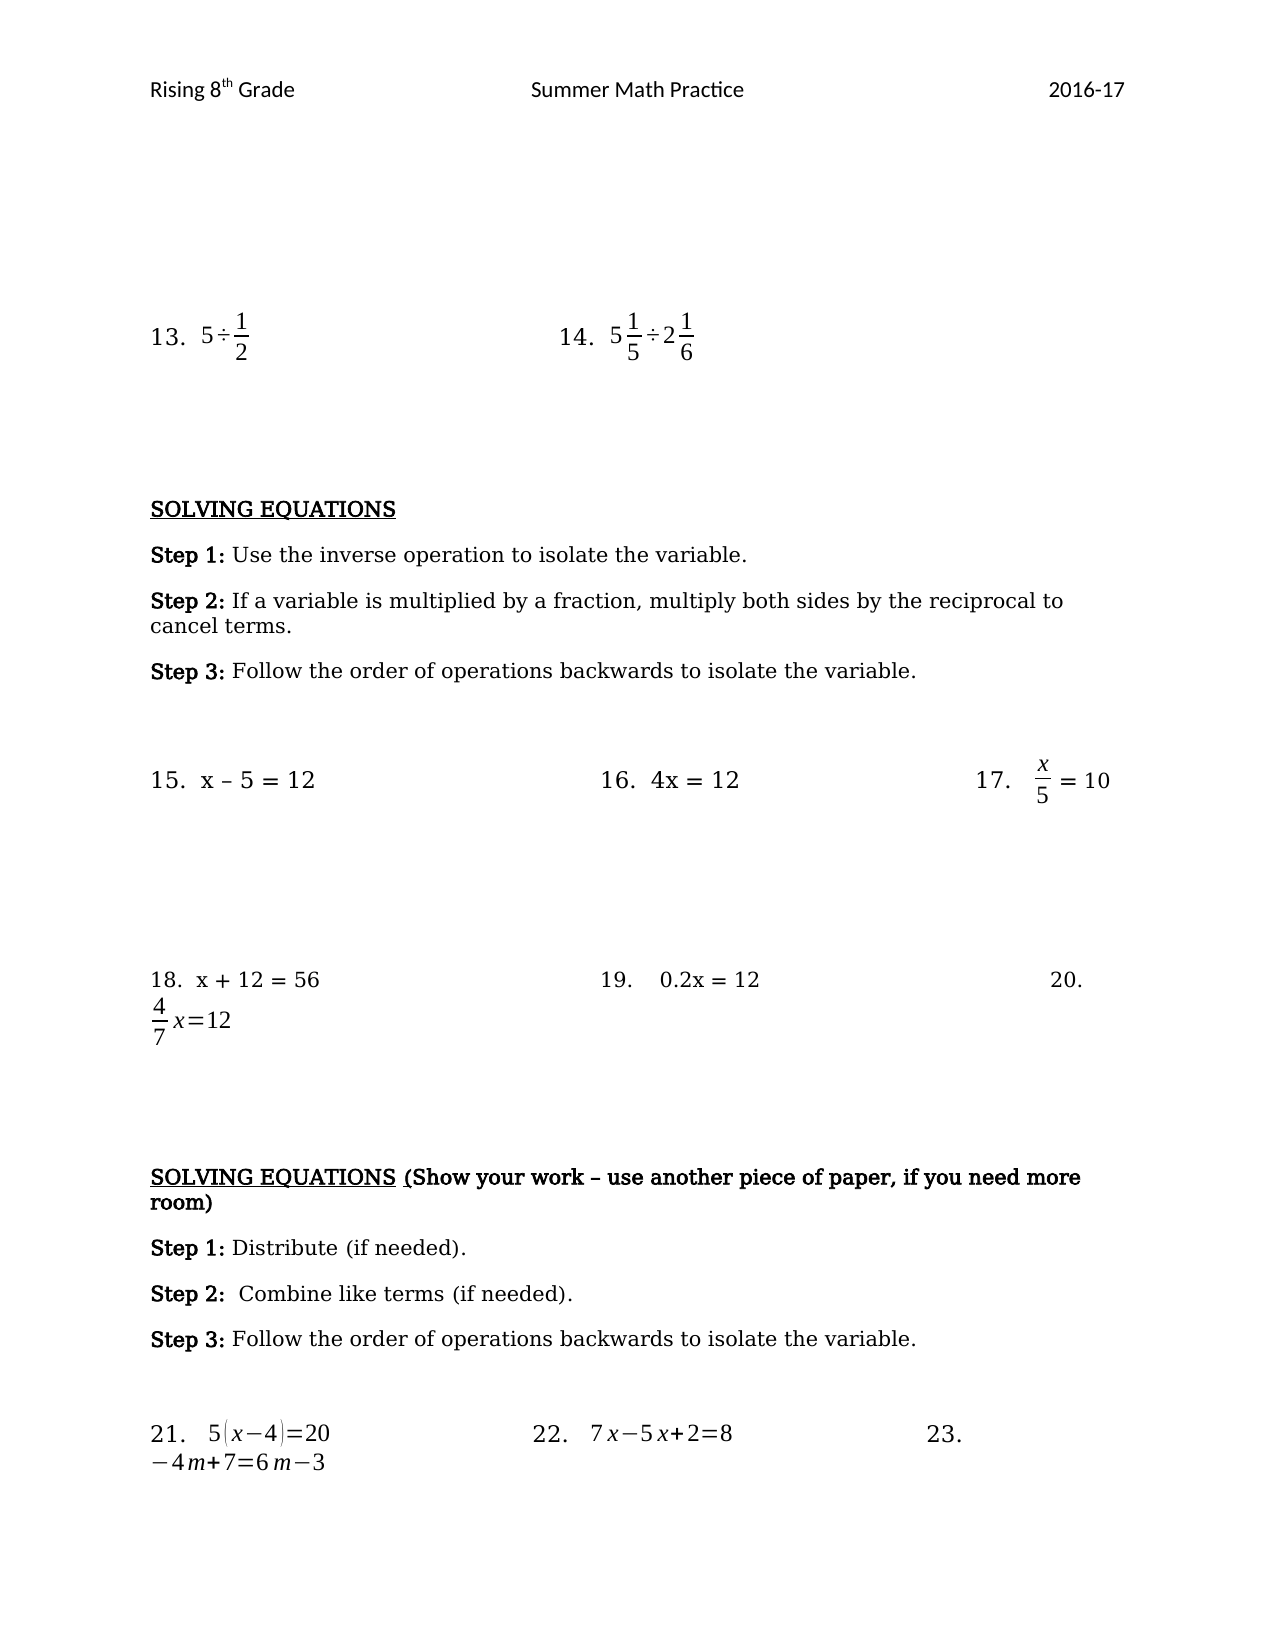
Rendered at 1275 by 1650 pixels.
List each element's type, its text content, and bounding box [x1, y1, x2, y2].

text SOLVING EQUATIONS [150, 496, 1125, 521]
text Step 2: Combine like terms (if needed). [150, 1280, 1125, 1305]
text Step 3: Follow the order of operations backwards to isolate the variable. [150, 1326, 1125, 1351]
text 13. 14. [150, 307, 1125, 366]
text SOLVING EQUATIONS (Show your work – use another piece of paper, if you need more room) [150, 1164, 1125, 1214]
text Step 2: If a variable is multiplied by a fraction, multiply both sides by the reciprocal to cancel terms. [150, 587, 1125, 637]
text 21. 22. 23. [150, 1418, 1125, 1477]
text Step 1: Use the inverse operation to isolate the variable. [150, 542, 1125, 567]
text 15. x – 5 = 12 16. 4x = 12 17. = 10 [150, 750, 1125, 809]
text Step 1: Distribute (if needed). [150, 1234, 1125, 1259]
text Step 3: Follow the order of operations backwards to isolate the variable. [150, 658, 1125, 683]
text 18. x + 12 = 56 19. 0.2x = 12 20. [150, 967, 1125, 1051]
